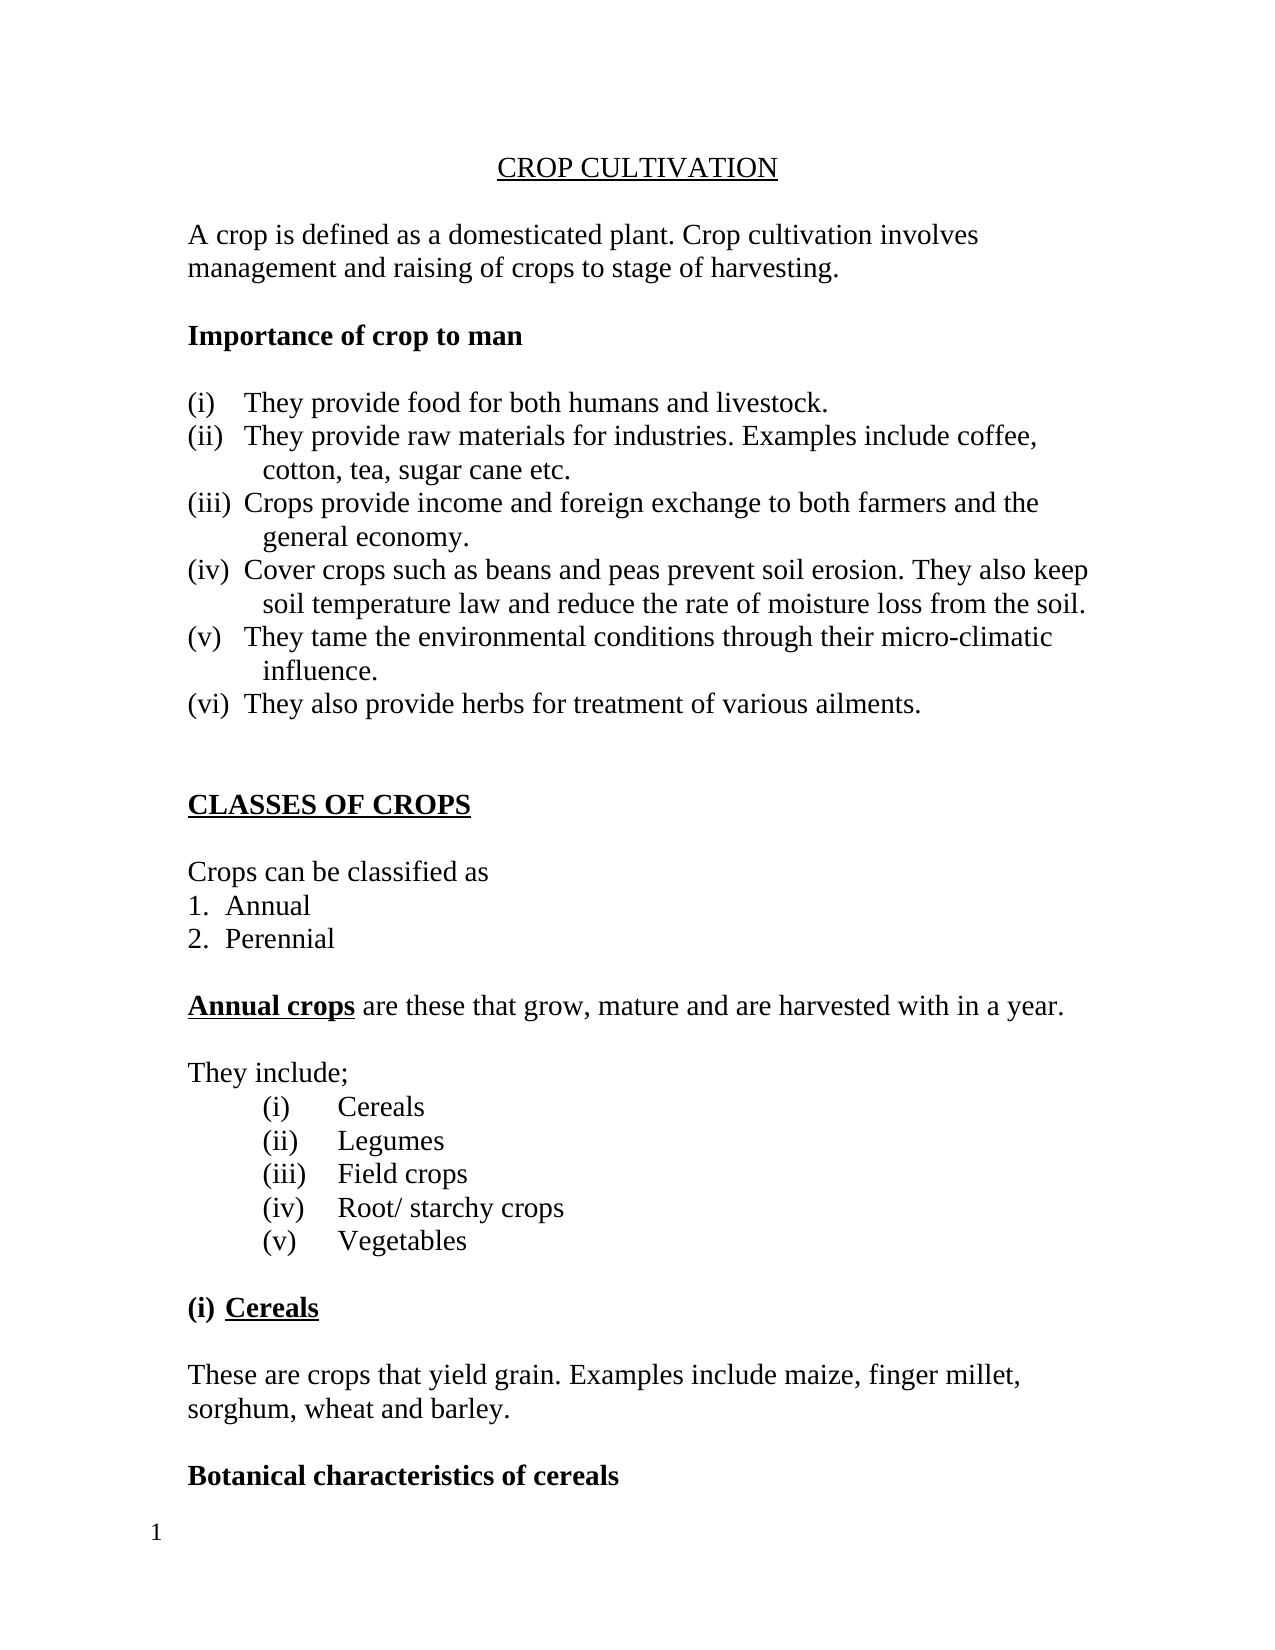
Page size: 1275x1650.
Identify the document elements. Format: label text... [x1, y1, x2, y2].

list They also provide herbs for treatment of various ailments. [187, 687, 1125, 720]
list Perennial [187, 921, 1125, 955]
list Cereals [187, 1290, 1125, 1324]
list Annual [187, 888, 1125, 921]
list They provide raw materials for industries. Examples include coffee, cotton, tea, sugar cane etc. [187, 418, 1125, 485]
list Cereals [262, 1089, 1125, 1123]
list Vegetables [262, 1223, 1125, 1257]
list Crops provide income and foreign exchange to both farmers and the general economy. [187, 485, 1125, 552]
list They provide food for both humans and livestock. [187, 385, 1125, 418]
text Botanical characteristics of cereals [187, 1458, 1125, 1492]
text They include; [187, 1056, 1125, 1089]
text Annual crops are these that grow, mature and are harvested with in a year. [187, 988, 1125, 1022]
text Crops can be classified as [187, 854, 1125, 888]
text CLASSES OF CROPS [187, 787, 1125, 821]
text A crop is defined as a domesticated plant. Crop cultivation involves management and raising of crops to stage of harvesting. [187, 217, 1125, 284]
text Importance of crop to man [187, 318, 1125, 351]
list Legumes [262, 1123, 1125, 1156]
list Field crops [262, 1156, 1125, 1190]
list Cover crops such as beans and peas prevent soil erosion. They also keep soil temperature law and reduce the rate of moisture loss from the soil. [187, 552, 1125, 619]
text These are crops that yield grain. Examples include maize, finger millet, sorghum, wheat and barley. [187, 1357, 1125, 1424]
list Root/ starchy crops [262, 1190, 1125, 1223]
list They tame the environmental conditions through their micro-climatic influence. [187, 619, 1125, 687]
text CROP CULTIVATION [150, 150, 1125, 183]
